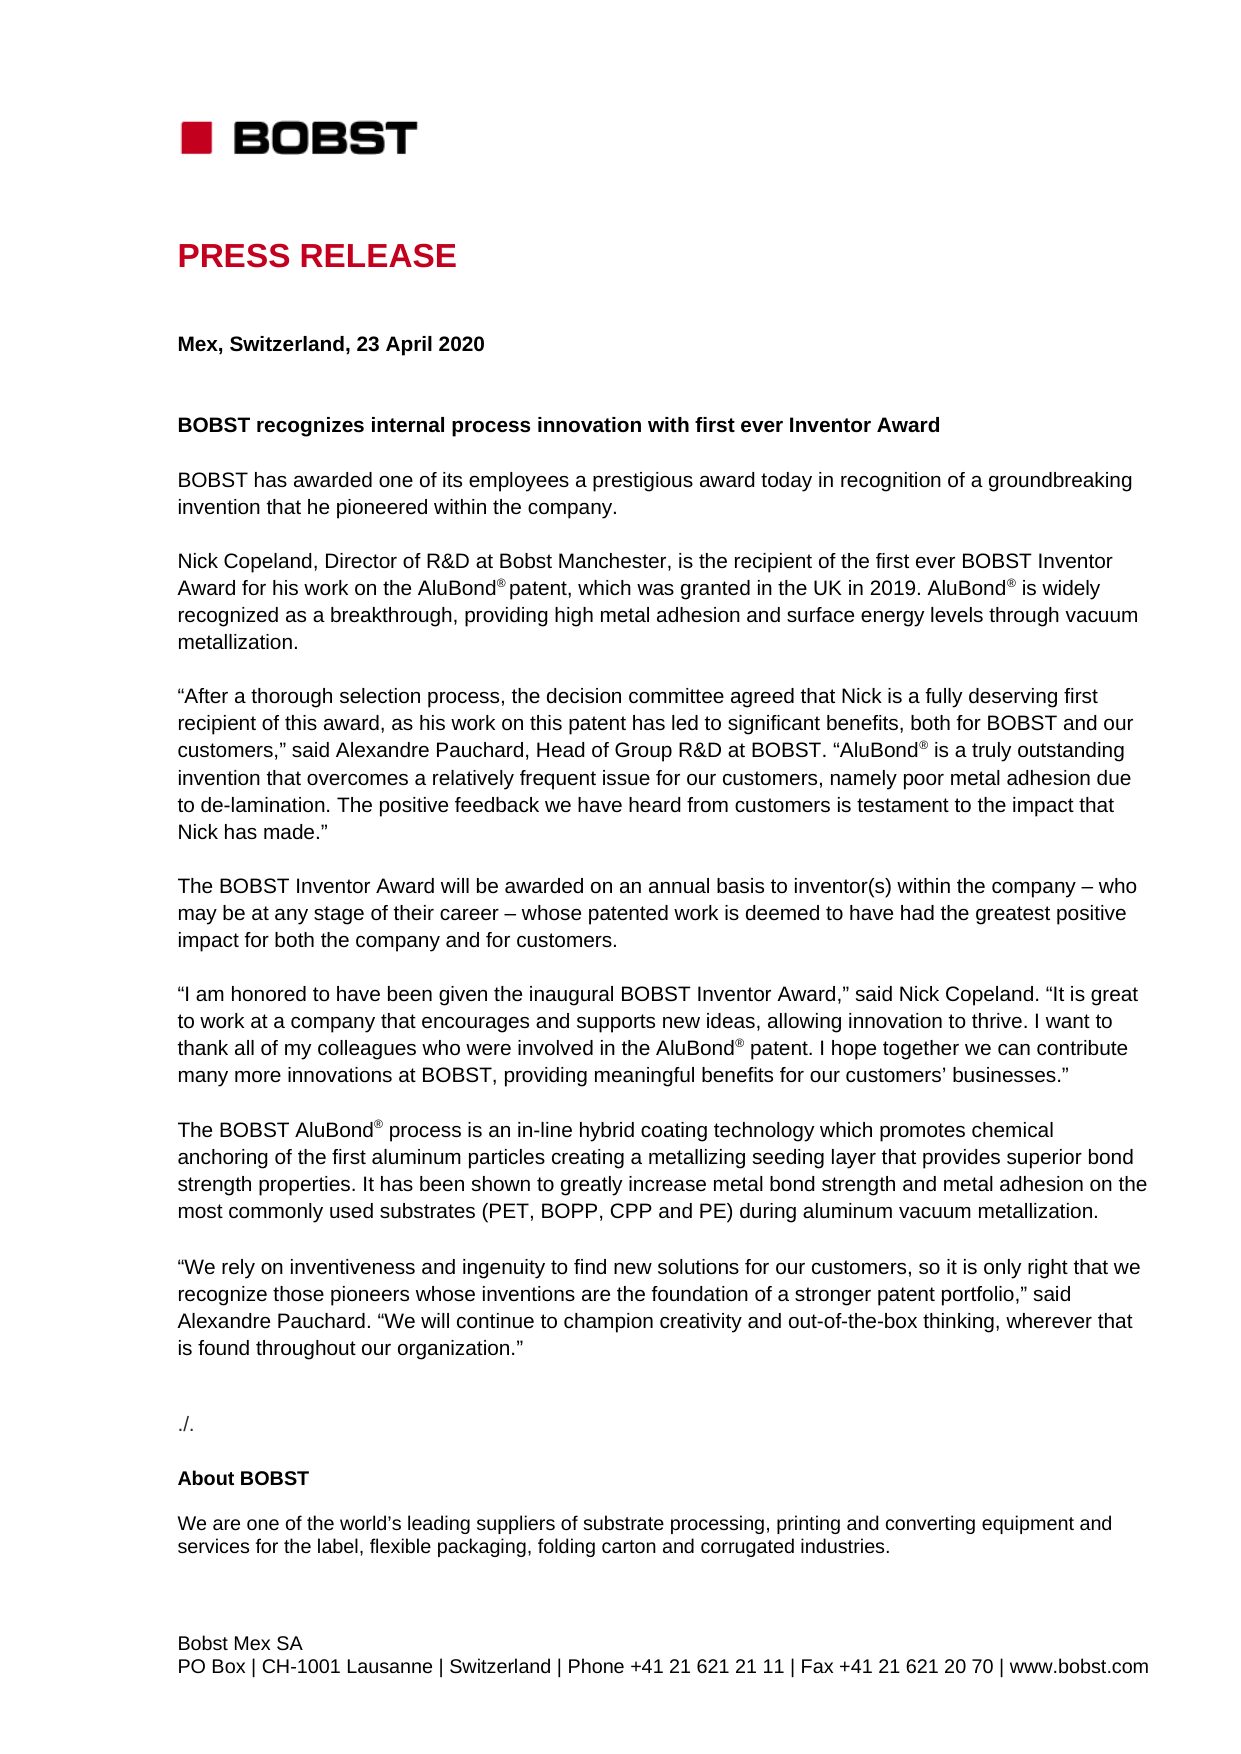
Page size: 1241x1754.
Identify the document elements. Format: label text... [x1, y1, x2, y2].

text “I am honored to have been given the inaugural BOBST Inventor Award,” said Nick Copeland. “It is great to work at a company that encourages and supports new ideas, allowing innovation to thrive. I want to thank all of my colleagues who were involved in the AluBond® patent. I hope together we can contribute many more innovations at BOBST, providing meaningful benefits for our customers’ businesses.” [177, 979, 1152, 1087]
text The BOBST AluBond® process is an in-line hybrid coating technology which promotes chemical anchoring of the first aluminum particles creating a metallizing seeding layer that provides superior bond strength properties. It has been shown to greatly increase metal bond strength and metal adhesion on the most commonly used substrates (PET, BOPP, CPP and PE) during aluminum vacuum metallization. [177, 1114, 1152, 1223]
text Nick Copeland, Director of R&D at Bobst Manchester, is the recipient of the first ever BOBST Inventor Award for his work on the AluBond® patent, which was granted in the UK in 2019. AluBond® is widely recognized as a breakthrough, providing high metal adhesion and surface energy levels through vacuum metallization. [177, 546, 1152, 654]
text We are one of the world’s leading suppliers of substrate processing, printing and converting equipment and services for the label, flexible packaging, folding carton and corrugated industries. [177, 1512, 1152, 1557]
text BOBST recognizes internal process innovation with first ever Inventor Award [177, 410, 1152, 437]
text About BOBST [177, 1467, 1152, 1489]
text “After a thorough selection process, the decision committee agreed that Nick is a fully deserving first recipient of this award, as his work on this patent has led to significant benefits, both for BOBST and our customers,” said Alexandre Pauchard, Head of Group R&D at BOBST. “AluBond® is a truly outstanding invention that overcomes a relatively frequent issue for our customers, namely poor metal adhesion due to de-lamination. The positive feedback we have heard from customers is testament to the impact that Nick has made.” [177, 681, 1152, 843]
text The BOBST Inventor Award will be awarded on an annual basis to inventor(s) within the company – who may be at any stage of their career – whose patented work is deemed to have had the greatest positive impact for both the company and for customers. [177, 871, 1152, 952]
text “We rely on inventiveness and ingenuity to find new solutions for our customers, so it is only right that we recognize those pioneers whose inventions are the foundation of a stronger patent portfolio,” said Alexandre Pauchard. “We will continue to champion creativity and out-of-the-box thinking, wherever that is found throughout our organization.” [177, 1252, 1152, 1360]
text BOBST has awarded one of its employees a prestigious award today in recognition of a groundbreaking invention that he pioneered within the company. [177, 464, 1152, 518]
list ./. [177, 1412, 1152, 1436]
text Mex, Switzerland, 23 April 2020 [177, 329, 1152, 356]
text PRESS RELEASE [177, 236, 1152, 275]
